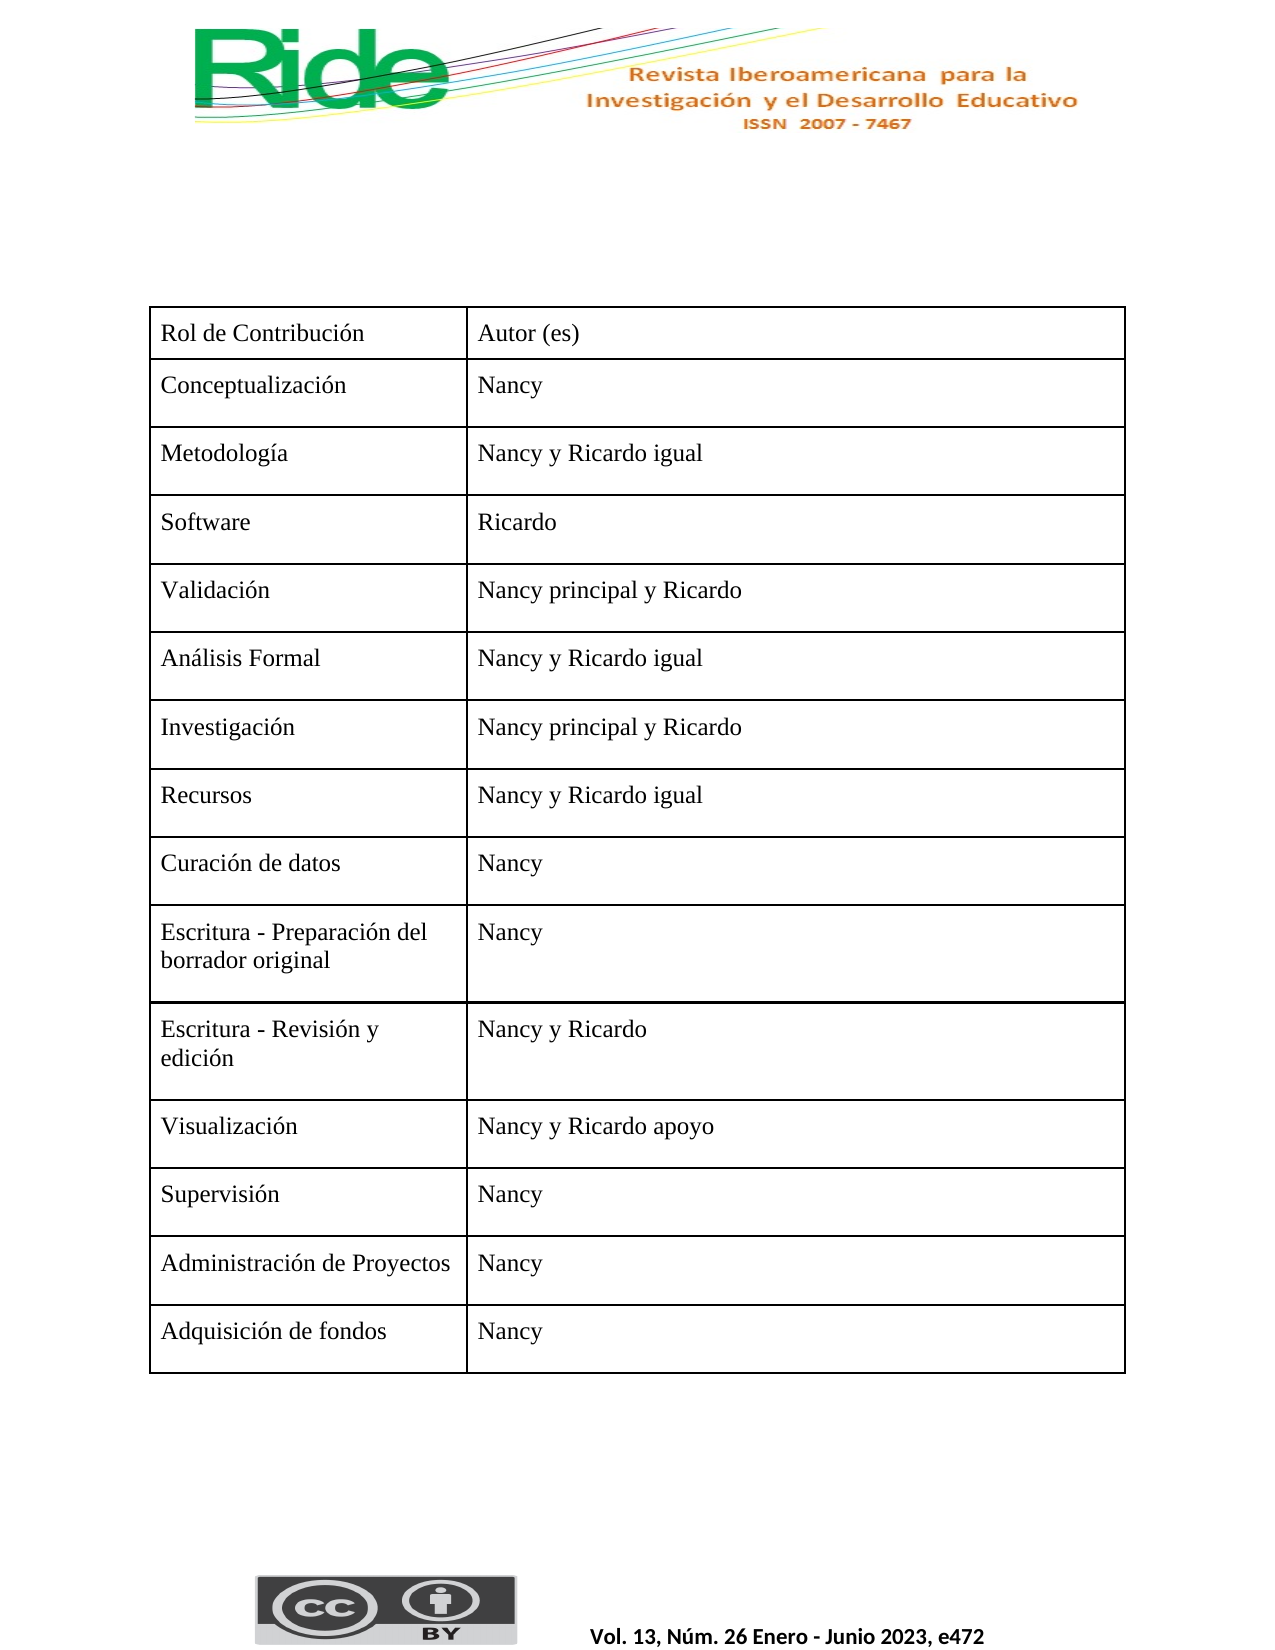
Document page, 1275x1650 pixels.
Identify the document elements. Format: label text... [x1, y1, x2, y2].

table_cell Nancy [468, 1306, 1124, 1372]
table_cell Nancy y Ricardo apoyo [468, 1101, 1124, 1167]
table_cell Nancy y Ricardo [468, 1004, 1124, 1098]
table_cell Conceptualización [151, 360, 466, 426]
table_cell Escritura - Preparación del borrador original [151, 906, 466, 1001]
table_cell Recursos [151, 770, 466, 836]
table_cell Metodología [151, 428, 466, 494]
table_cell Nancy y Ricardo igual [468, 633, 1124, 699]
table_cell Nancy principal y Ricardo [468, 565, 1124, 631]
table_cell Adquisición de fondos [151, 1306, 466, 1372]
table_cell Software [151, 496, 466, 563]
table_cell Análisis Formal [151, 633, 466, 699]
table_header Rol de Contribución [151, 308, 466, 358]
table_cell Investigación [151, 701, 466, 768]
table_cell Supervisión [151, 1169, 466, 1235]
table_cell Nancy [468, 360, 1124, 426]
table_cell Curación de datos [151, 838, 466, 904]
table_cell Validación [151, 565, 466, 631]
table_cell Nancy principal y Ricardo [468, 701, 1124, 768]
table_cell Administración de Proyectos [151, 1237, 466, 1303]
table_cell Nancy [468, 1169, 1124, 1235]
table_cell Nancy [468, 838, 1124, 904]
table_cell Escritura - Revisión y edición [151, 1004, 466, 1098]
table_cell Nancy [468, 906, 1124, 1001]
table_cell Nancy y Ricardo igual [468, 428, 1124, 494]
picture [194, 28, 1081, 133]
table_cell Visualización [151, 1101, 466, 1167]
table_cell Nancy y Ricardo igual [468, 770, 1124, 836]
picture [254, 1575, 518, 1645]
table_cell Ricardo [468, 496, 1124, 563]
table_cell Nancy [468, 1237, 1124, 1303]
table_header Autor (es) [468, 308, 1124, 358]
